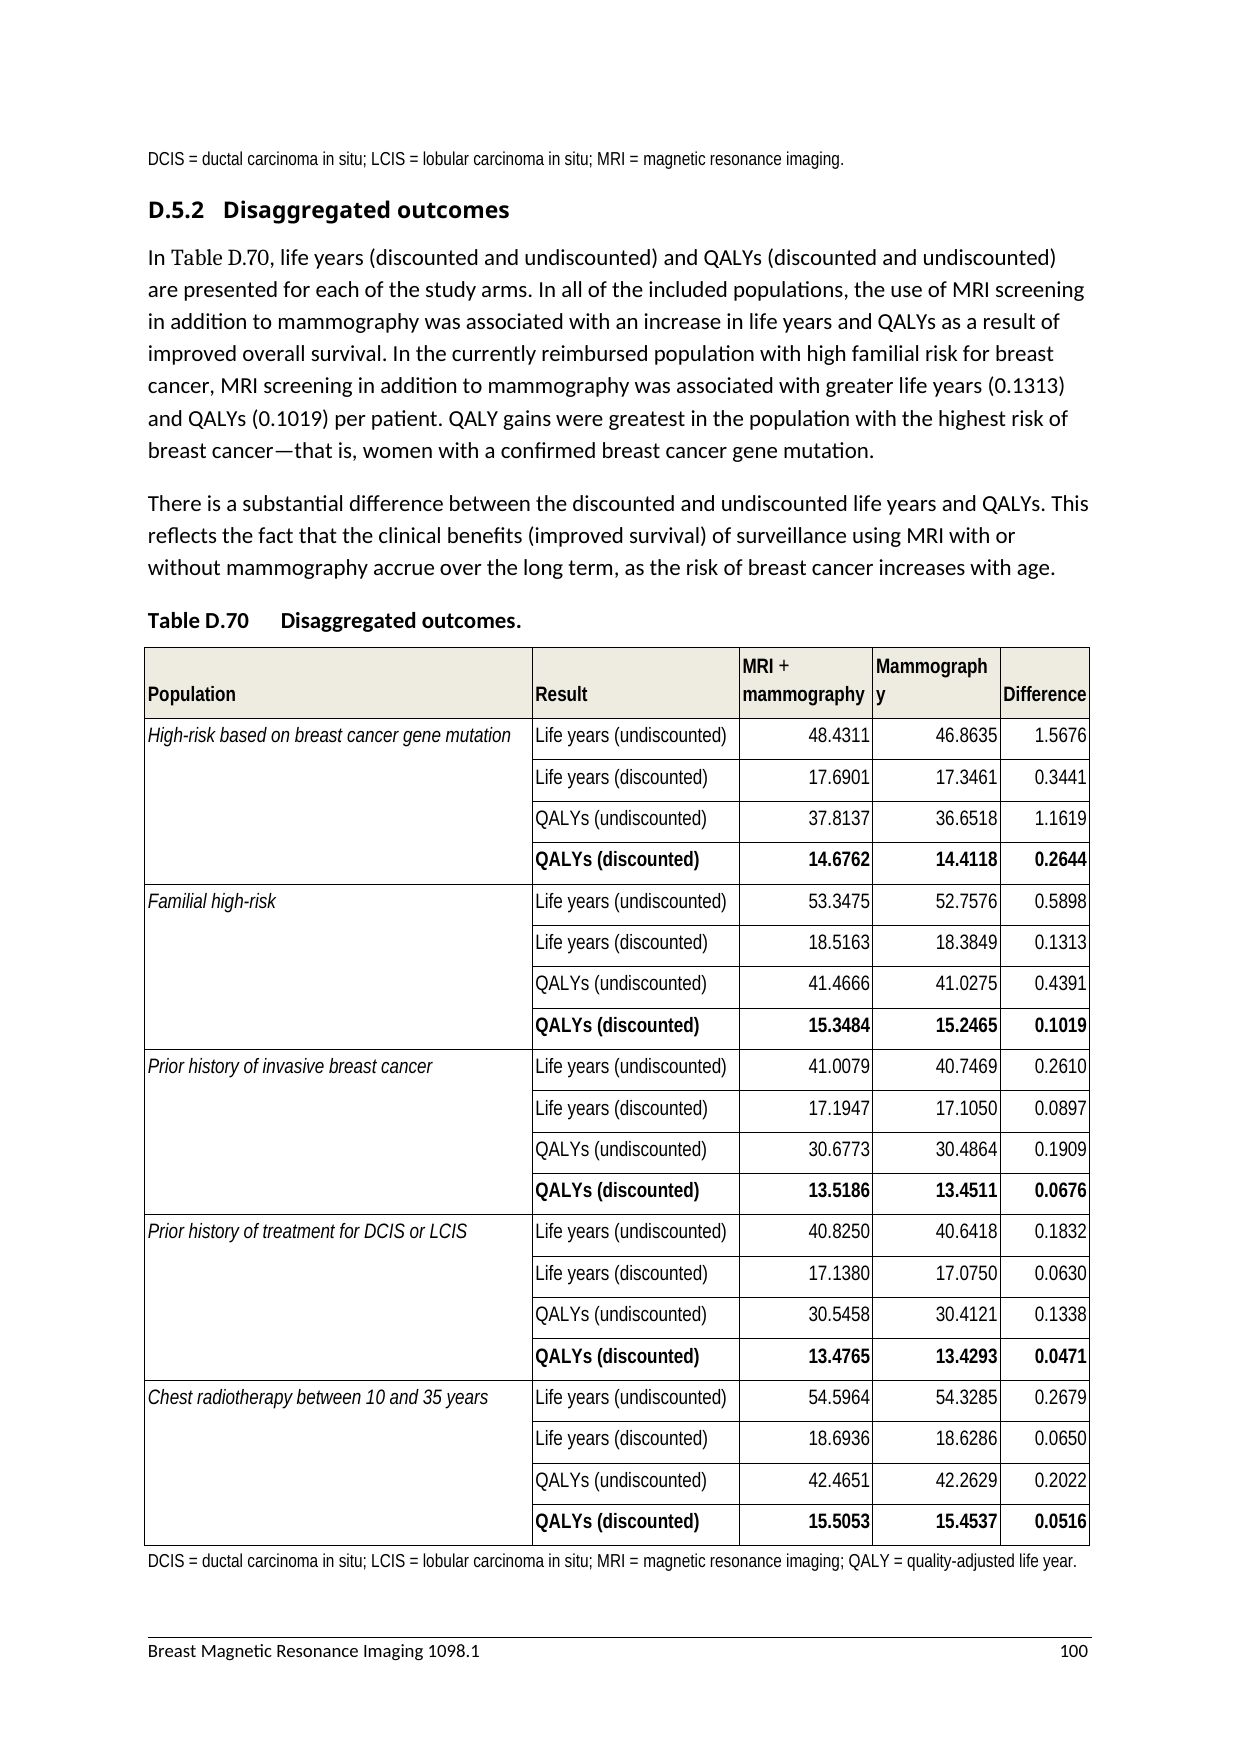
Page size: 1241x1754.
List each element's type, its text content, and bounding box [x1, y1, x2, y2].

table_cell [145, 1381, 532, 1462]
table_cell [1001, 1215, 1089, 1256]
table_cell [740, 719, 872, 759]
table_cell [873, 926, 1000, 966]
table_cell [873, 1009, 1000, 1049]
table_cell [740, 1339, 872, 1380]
text DCIS = ductal carcinoma in situ; LCIS = lobular carcinoma in situ; MRI = magnetic resonance imaging. [148, 148, 1092, 169]
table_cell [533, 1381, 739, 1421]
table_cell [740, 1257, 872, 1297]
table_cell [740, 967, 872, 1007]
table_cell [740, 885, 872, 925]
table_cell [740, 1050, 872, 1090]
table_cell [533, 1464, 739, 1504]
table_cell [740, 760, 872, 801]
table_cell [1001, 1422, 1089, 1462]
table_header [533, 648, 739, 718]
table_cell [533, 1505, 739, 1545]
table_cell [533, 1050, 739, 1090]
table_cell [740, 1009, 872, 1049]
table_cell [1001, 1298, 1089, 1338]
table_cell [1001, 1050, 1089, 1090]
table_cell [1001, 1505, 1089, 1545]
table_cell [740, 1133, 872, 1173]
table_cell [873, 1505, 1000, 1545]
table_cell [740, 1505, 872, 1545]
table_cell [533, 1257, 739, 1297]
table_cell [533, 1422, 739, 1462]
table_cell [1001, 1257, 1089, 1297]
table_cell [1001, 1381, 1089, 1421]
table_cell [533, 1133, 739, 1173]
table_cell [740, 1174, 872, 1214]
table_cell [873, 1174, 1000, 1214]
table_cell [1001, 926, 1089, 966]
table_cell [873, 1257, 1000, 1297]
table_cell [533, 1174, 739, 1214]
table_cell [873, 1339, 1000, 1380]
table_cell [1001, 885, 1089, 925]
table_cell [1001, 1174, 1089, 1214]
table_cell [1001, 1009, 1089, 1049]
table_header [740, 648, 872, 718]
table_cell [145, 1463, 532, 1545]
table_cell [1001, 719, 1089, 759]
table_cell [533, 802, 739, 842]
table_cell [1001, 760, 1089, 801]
subtitle Disaggregated outcomes [148, 194, 1092, 226]
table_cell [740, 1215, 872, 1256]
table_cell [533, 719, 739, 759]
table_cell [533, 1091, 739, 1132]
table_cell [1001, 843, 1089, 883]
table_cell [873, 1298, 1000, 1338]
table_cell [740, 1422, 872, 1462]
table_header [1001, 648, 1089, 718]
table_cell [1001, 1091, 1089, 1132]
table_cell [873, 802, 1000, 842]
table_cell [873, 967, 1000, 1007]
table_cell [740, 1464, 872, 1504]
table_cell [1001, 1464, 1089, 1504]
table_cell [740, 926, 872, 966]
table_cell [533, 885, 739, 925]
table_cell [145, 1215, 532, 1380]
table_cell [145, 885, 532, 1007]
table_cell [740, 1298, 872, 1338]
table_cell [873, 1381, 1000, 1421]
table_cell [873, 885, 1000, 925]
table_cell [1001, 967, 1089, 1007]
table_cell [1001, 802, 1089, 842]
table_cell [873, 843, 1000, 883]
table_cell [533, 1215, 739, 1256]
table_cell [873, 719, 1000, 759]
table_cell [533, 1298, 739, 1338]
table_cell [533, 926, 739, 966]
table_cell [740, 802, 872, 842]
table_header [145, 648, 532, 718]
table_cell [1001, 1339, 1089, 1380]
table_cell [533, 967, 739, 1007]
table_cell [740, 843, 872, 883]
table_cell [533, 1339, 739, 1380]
text DCIS = ductal carcinoma in situ; LCIS = lobular carcinoma in situ; MRI = magnetic resonance imaging; QALY = quality-adjusted life year. [148, 1550, 1092, 1572]
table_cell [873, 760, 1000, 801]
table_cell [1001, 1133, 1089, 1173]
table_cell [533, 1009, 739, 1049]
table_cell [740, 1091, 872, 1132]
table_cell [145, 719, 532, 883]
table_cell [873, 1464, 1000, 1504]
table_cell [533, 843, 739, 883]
text There is a substantial difference between the discounted and undiscounted life years and QALYs. This reflects the fact that the clinical benefits (improved survival) of surveillance using MRI with or without mammography accrue over the long term, as the risk of breast cancer increases with age. [148, 489, 1092, 581]
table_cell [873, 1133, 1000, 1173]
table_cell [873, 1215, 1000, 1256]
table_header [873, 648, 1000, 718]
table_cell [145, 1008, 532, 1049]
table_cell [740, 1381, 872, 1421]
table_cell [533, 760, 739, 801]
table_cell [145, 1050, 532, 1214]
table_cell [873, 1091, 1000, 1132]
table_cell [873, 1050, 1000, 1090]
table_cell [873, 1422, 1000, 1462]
